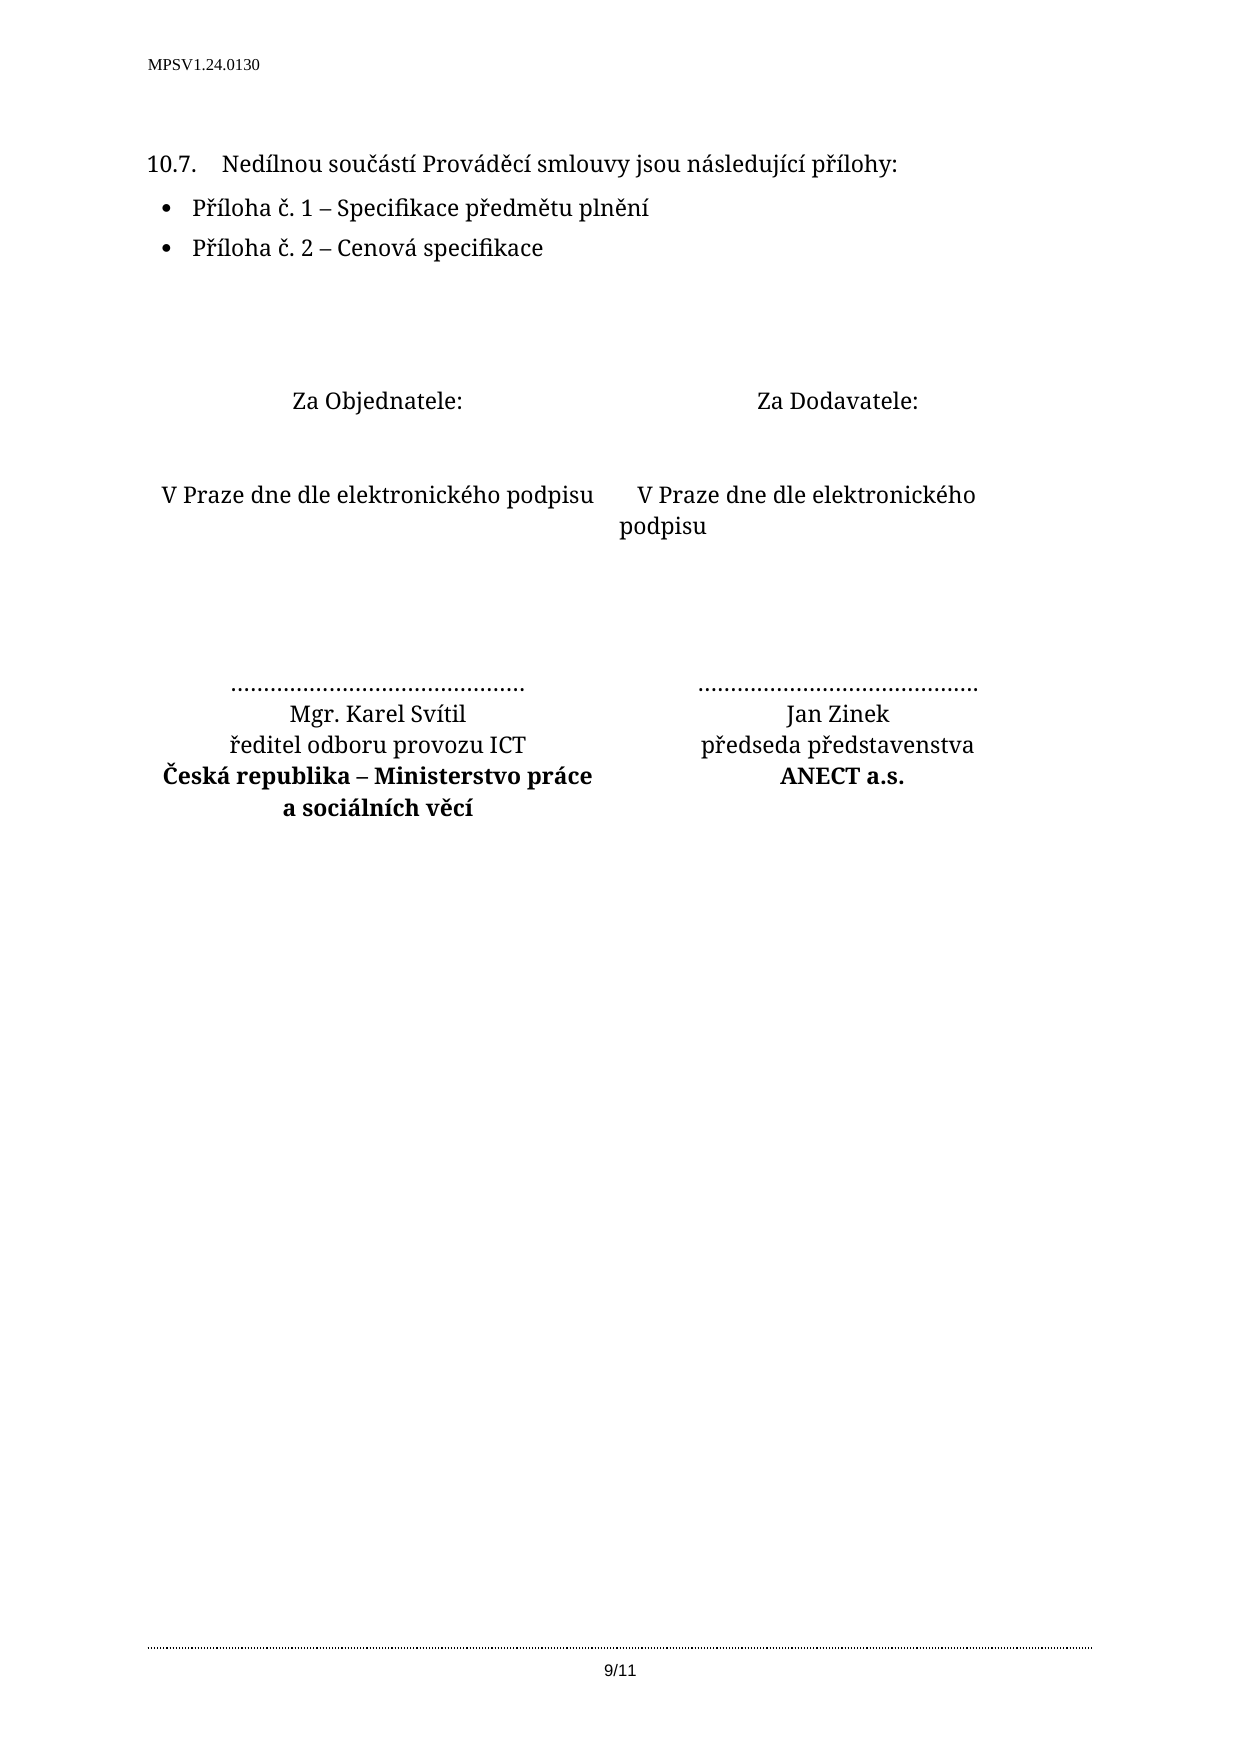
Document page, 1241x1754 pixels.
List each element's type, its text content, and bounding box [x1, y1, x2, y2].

list Příloha č. 2 – Cenová specifikace [162, 232, 1092, 263]
table_cell ……………………………………… Mgr. Karel Svítil ředitel odboru provozu ICT Česká republika – Ministerstvo práce a sociálních věcí [148, 541, 608, 1104]
list Příloha č. 1 – Specifikace předmětu plnění [162, 191, 1092, 223]
subtitle Nedílnou součástí Prováděcí smlouvy jsou následující přílohy: [147, 148, 1092, 179]
table_header Za Dodavatele: V Praze dne dle elektronického podpisu [608, 354, 1068, 541]
table_header Za Objednatele: V Praze dne dle elektronického podpisu [148, 354, 608, 541]
table_cell ……………………………………. Jan Zinek předseda představenstva ANECT a.s. [608, 541, 1068, 1104]
